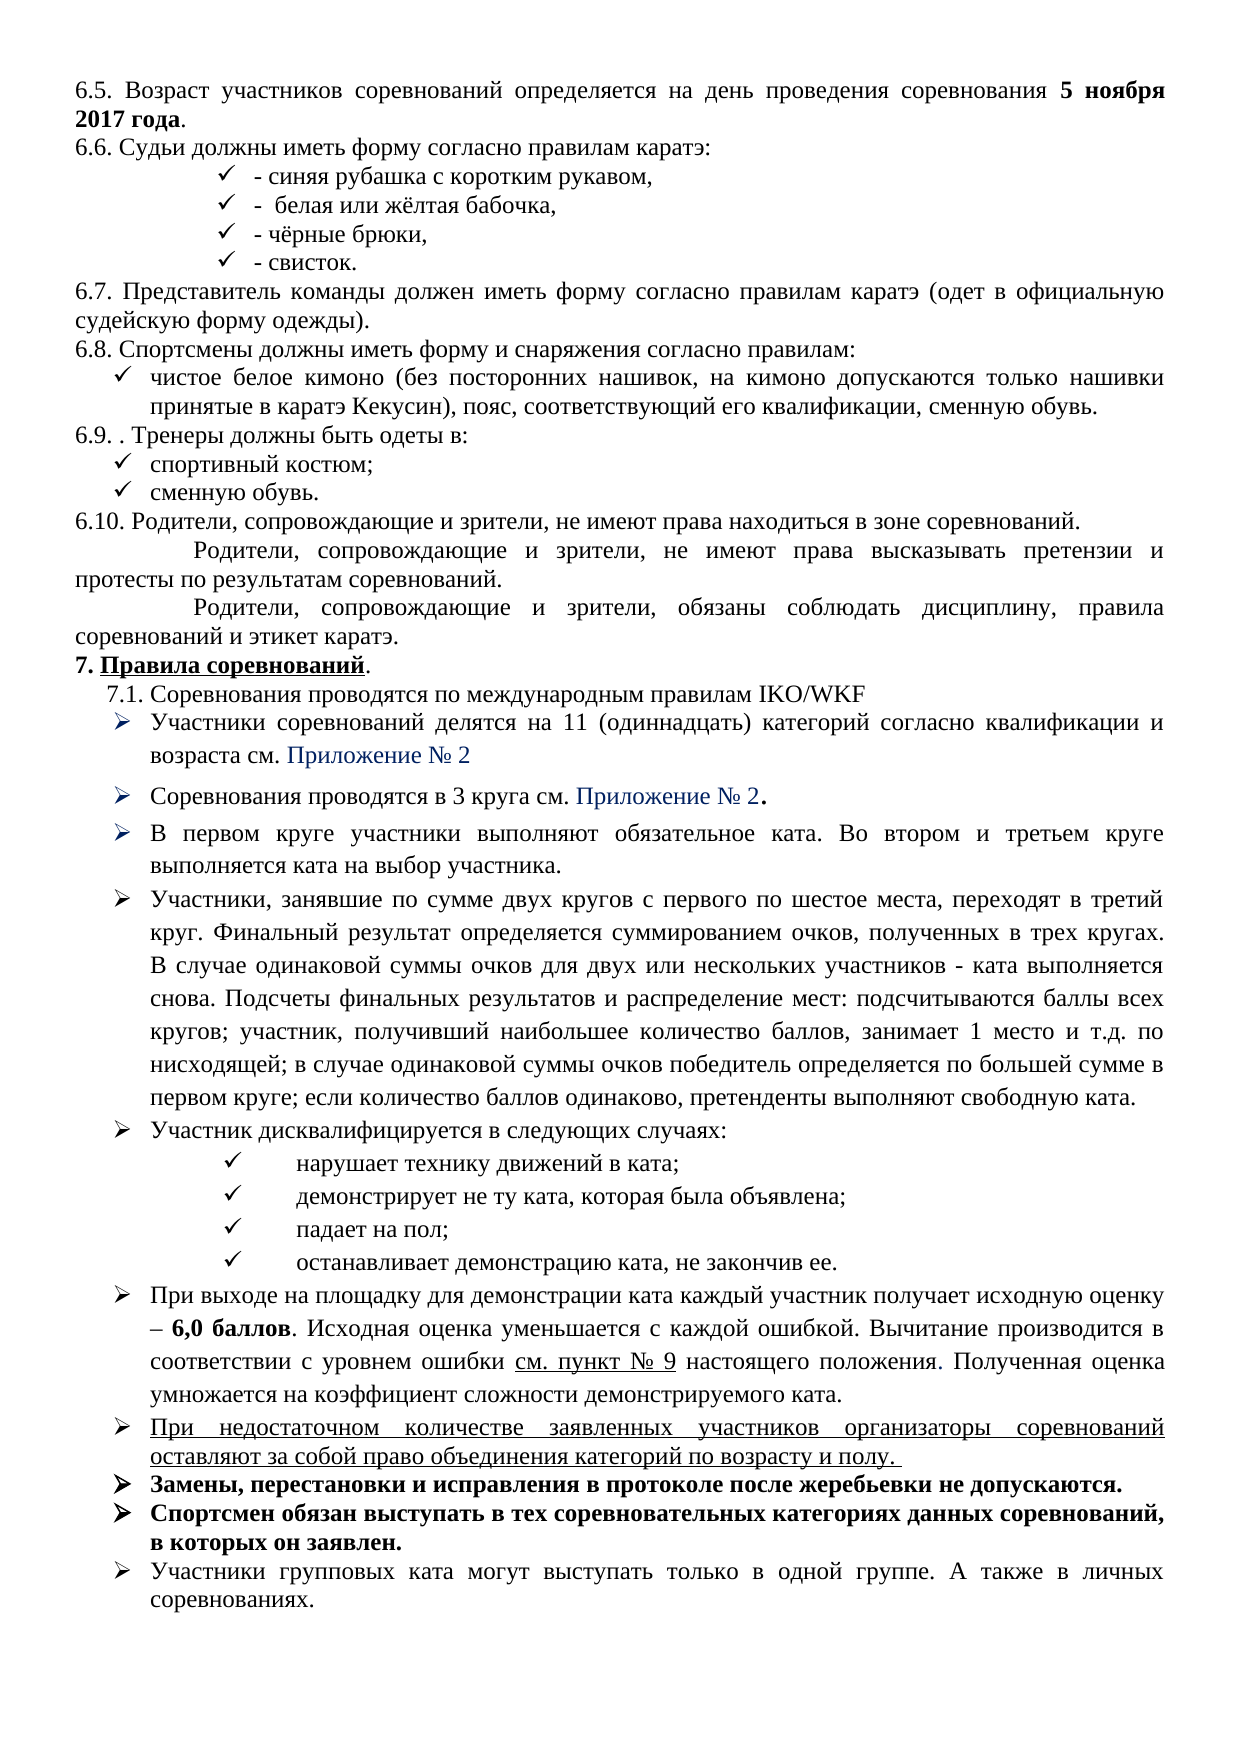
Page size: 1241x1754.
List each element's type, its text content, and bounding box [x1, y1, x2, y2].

list При недостаточном количестве заявленных участников организаторы соревнований оставляют за собой право объединения категорий по возрасту и полу. [112, 1412, 1165, 1469]
text 6.10. Родители, сопровождающие и зрители, не имеют права находиться в зоне соревнований. [75, 506, 1165, 535]
list - свисток. [216, 247, 1165, 276]
text 7. Правила соревнований. [75, 650, 1165, 679]
text 6.9. . Тренеры должны быть одеты в: [75, 420, 1165, 449]
list Спортсмен обязан выступать в тех соревновательных категориях данных соревнований, в которых он заявлен. [112, 1498, 1165, 1556]
list Замены, перестановки и исправления в протоколе после жеребьевки не допускаются. [112, 1469, 1165, 1498]
list - белая или жёлтая бабочка, [216, 190, 1165, 219]
text Родители, сопровождающие и зрители, обязаны соблюдать дисциплину, правила соревнований и этикет каратэ. [75, 592, 1165, 650]
list сменную обувь. [112, 477, 1165, 506]
list нарушает технику движений в ката; [110, 1148, 1165, 1177]
list Участники соревнований делятся на 11 (одиннадцать) категорий согласно квалификации и возраста см. Приложение № 2 [112, 707, 1165, 769]
list - чёрные брюки, [216, 219, 1165, 247]
list останавливает демонстрацию ката, не закончив ее. [110, 1247, 1165, 1276]
list При выходе на площадку для демонстрации ката каждый участник получает исходную оценку – 6,0 баллов. Исходная оценка уменьшается с каждой ошибкой. Вычитание производится в соответствии с уровнем ошибки см. пункт № 9 настоящего положения. Полученная оценка умножается на коэффициент сложности демонстрируемого ката. [112, 1280, 1165, 1408]
text 6.7. Представитель команды должен иметь форму согласно правилам каратэ (одет в официальную судейскую форму одежды). [75, 276, 1165, 334]
text 6.8. Спортсмены должны иметь форму и снаряжения согласно правилам: [75, 334, 1165, 362]
list Соревнования проводятся в 3 круга см. Приложение № 2. [112, 773, 1165, 812]
list чистое белое кимоно (без посторонних нашивок, на кимоно допускаются только нашивки принятые в каратэ Кекусин), пояс, соответствующий его квалификации, сменную обувь. [112, 362, 1165, 420]
list спортивный костюм; [112, 449, 1165, 477]
text 6.6. Судьи должны иметь форму согласно правилам каратэ: [75, 132, 1165, 161]
text 7.1. Соревнования проводятся по международным правилам IKO/WKF [75, 679, 1165, 707]
list Участник дисквалифицируется в следующих случаях: [112, 1115, 1165, 1143]
list падает на пол; [110, 1214, 1165, 1243]
text Родители, сопровождающие и зрители, не имеют права высказывать претензии и протесты по результатам соревнований. [75, 535, 1165, 592]
list В первом круге участники выполняют обязательное ката. Во втором и третьем круге выполняется ката на выбор участника. [112, 818, 1165, 879]
list Участники групповых ката могут выступать только в одной группе. А также в личных соревнованиях. [112, 1556, 1165, 1613]
list - синяя рубашка с коротким рукавом, [216, 161, 1165, 190]
list Участники, занявшие по сумме двух кругов с первого по шестое места, переходят в третий круг. Финальный результат определяется суммированием очков, полученных в трех кругах. В случае одинаковой суммы очков для двух или нескольких участников - ката выполняется снова. Подсчеты финальных результатов и распределение мест: подсчитываются баллы всех кругов; участник, получивший наибольшее количество баллов, занимает 1 место и т.д. по нисходящей; в случае одинаковой суммы очков победитель определяется по большей сумме в первом круге; если количество баллов одинаково, претенденты выполняют свободную ката. [112, 884, 1165, 1111]
list демонстрирует не ту ката, которая была объявлена; [110, 1181, 1165, 1209]
text 6.5. Возраст участников соревнований определяется на день проведения соревнования 5 ноября 2017 года. [75, 75, 1165, 132]
